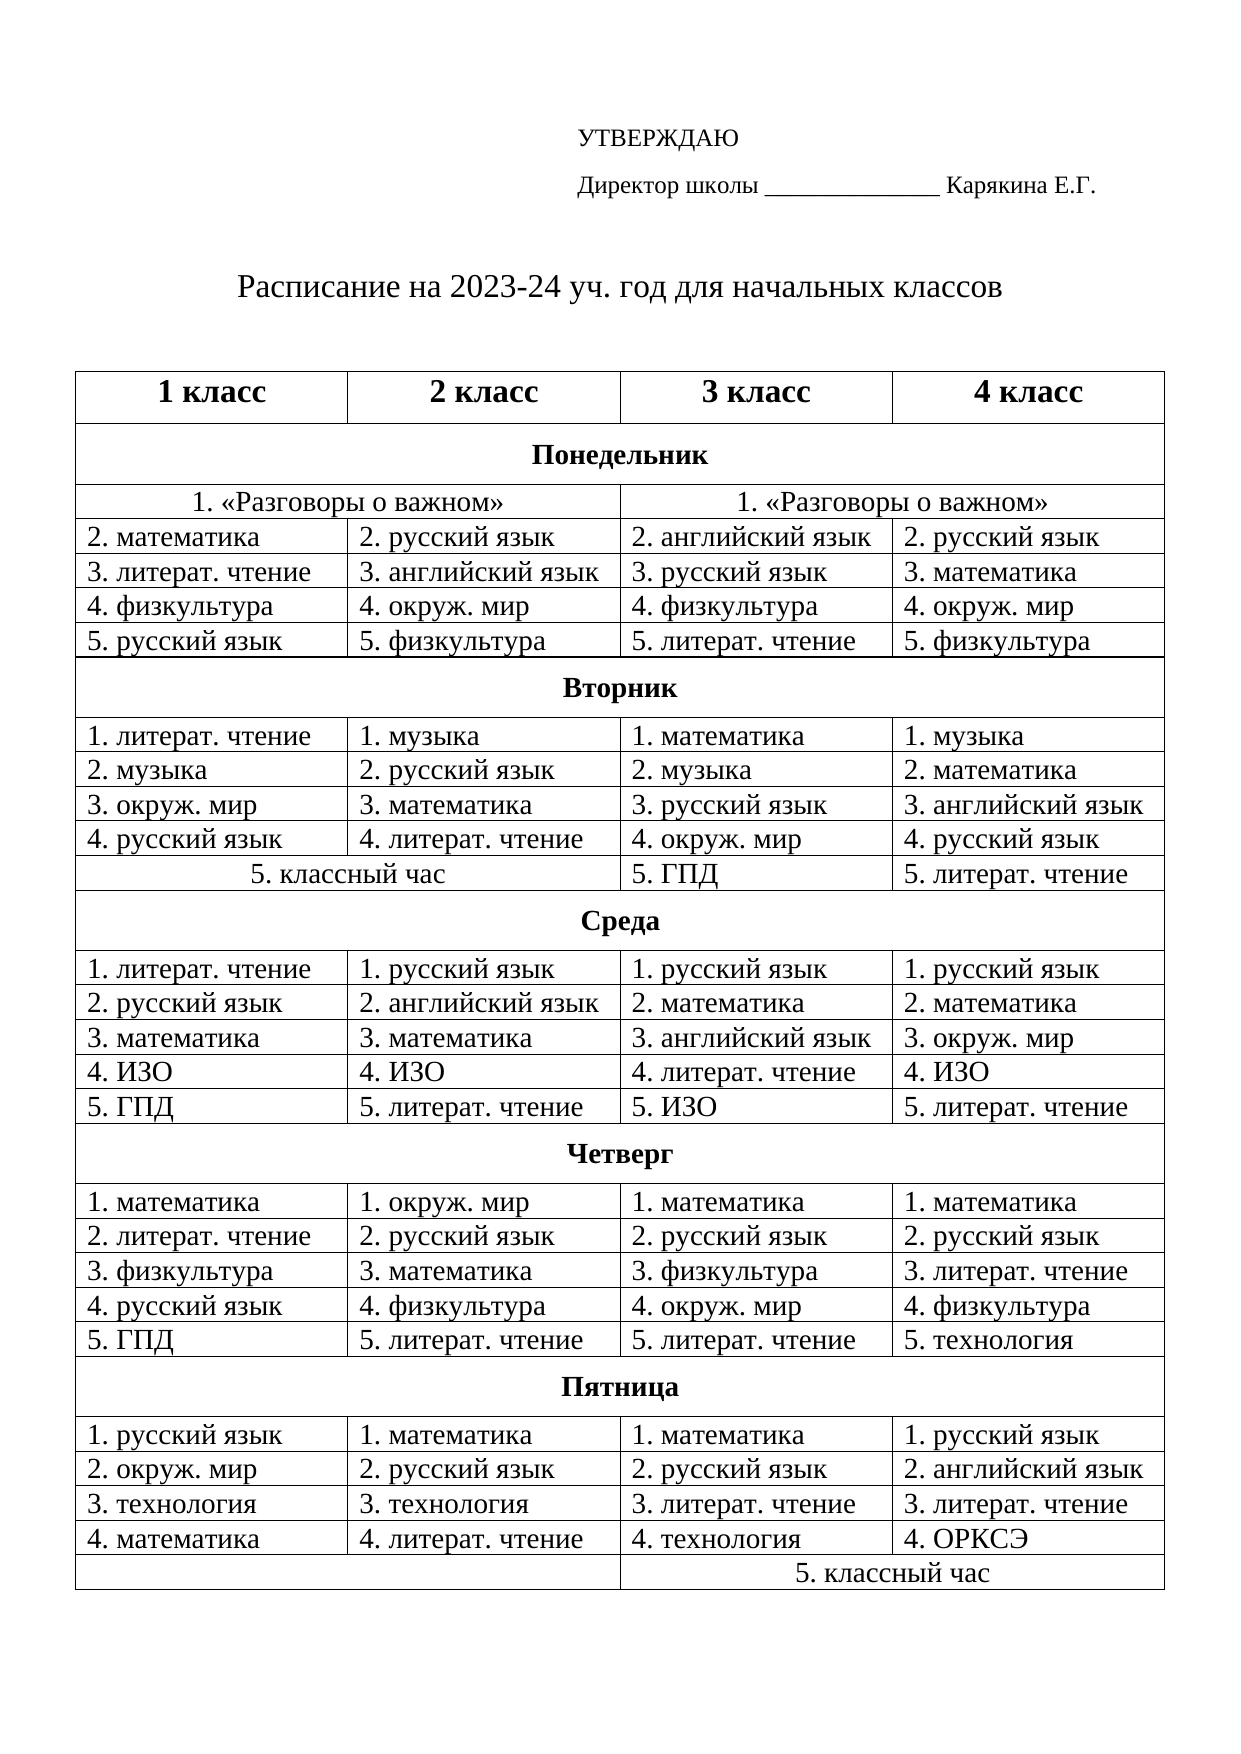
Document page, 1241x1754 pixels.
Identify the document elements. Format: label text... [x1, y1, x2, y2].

table_cell 4. литерат. чтение [348, 1521, 620, 1554]
table_cell 3. математика [348, 1253, 620, 1287]
table_cell 4. физкультура [76, 588, 347, 622]
table_header 4 класс [893, 372, 1164, 423]
table_cell 3. русский язык [621, 787, 892, 820]
table_cell 5. ГПД [76, 1089, 347, 1123]
table_cell 3. литерат. чтение [76, 554, 347, 587]
table_cell Понедельник [76, 424, 1164, 483]
table_cell 4. физкультура [893, 1288, 1164, 1321]
table_cell 5. литерат. чтение [348, 1322, 620, 1356]
table_cell 5. литерат. чтение [621, 623, 892, 656]
table_cell 2. математика [76, 519, 347, 553]
table_cell 2. окруж. мир [76, 1452, 347, 1485]
table_cell 4. ИЗО [893, 1055, 1164, 1088]
table_cell 1. окруж. мир [348, 1184, 620, 1217]
table_cell 5. литерат. чтение [621, 1322, 892, 1356]
table_cell 1. музыка [893, 718, 1164, 751]
table_cell 4. ИЗО [76, 1055, 347, 1088]
table_cell 3. литерат. чтение [621, 1486, 892, 1520]
table_cell 1. математика [76, 1184, 347, 1217]
table_cell 5. ГПД [76, 1322, 347, 1356]
table_cell 5. русский язык [76, 623, 347, 656]
table_cell 3. математика [348, 787, 620, 820]
table_cell [76, 1555, 620, 1589]
table_cell 1. русский язык [893, 1417, 1164, 1451]
table_cell 1. «Разговоры о важном» [76, 485, 620, 518]
table_cell 2. русский язык [348, 1452, 620, 1485]
table_cell 5. технология [893, 1322, 1164, 1356]
table_cell 4. ОРКСЭ [893, 1521, 1164, 1554]
table_cell Четверг [76, 1124, 1164, 1183]
table_cell 2. английский язык [893, 1452, 1164, 1485]
table_cell 4. ИЗО [348, 1055, 620, 1088]
table_cell 2. музыка [76, 752, 347, 786]
table_cell 3. русский язык [621, 554, 892, 587]
table_cell 1. русский язык [76, 1417, 347, 1451]
table_cell 5. ИЗО [621, 1089, 892, 1123]
table_cell 2. русский язык [621, 1219, 892, 1252]
table_header 2 класс [348, 372, 620, 423]
table_cell 2. музыка [621, 752, 892, 786]
table_cell 2. русский язык [893, 1219, 1164, 1252]
table_cell 4. физкультура [348, 1288, 620, 1321]
table_cell 3. литерат. чтение [893, 1486, 1164, 1520]
table_cell 3. математика [348, 1020, 620, 1053]
text Директор школы ______________ Карякина Е.Г. [577, 170, 1165, 199]
table_cell Вторник [76, 658, 1164, 717]
table_cell 3. математика [893, 554, 1164, 587]
table_cell 2. русский язык [348, 519, 620, 553]
table_cell 3. английский язык [621, 1020, 892, 1053]
text Расписание на 2023-24 уч. год для начальных классов [75, 266, 1165, 304]
table_cell 1. «Разговоры о важном» [621, 485, 1164, 518]
table_cell 3. математика [76, 1020, 347, 1053]
table_cell 2. русский язык [76, 985, 347, 1019]
table_cell 3. физкультура [621, 1253, 892, 1287]
table_cell 2. русский язык [348, 752, 620, 786]
table_cell 4. русский язык [893, 821, 1164, 855]
table_cell 5. классный час [621, 1555, 1164, 1589]
table_cell 1. математика [621, 1417, 892, 1451]
table_cell 2. математика [893, 752, 1164, 786]
table_cell 4. физкультура [621, 588, 892, 622]
table_cell 4. литерат. чтение [348, 821, 620, 855]
table_cell 2. русский язык [621, 1452, 892, 1485]
table_cell 5. классный час [76, 856, 620, 889]
table_cell 3. технология [348, 1486, 620, 1520]
table_cell 1. математика [621, 1184, 892, 1217]
table_cell Пятница [76, 1357, 1164, 1416]
table_cell 3. технология [76, 1486, 347, 1520]
table_cell 5. ГПД [621, 856, 892, 889]
table_cell 1. музыка [348, 718, 620, 751]
table_cell 2. русский язык [348, 1219, 620, 1252]
table_cell 1. математика [621, 718, 892, 751]
table_cell 1. математика [893, 1184, 1164, 1217]
table_cell 5. физкультура [348, 623, 620, 656]
table_cell 4. русский язык [76, 1288, 347, 1321]
table_cell 1. литерат. чтение [76, 718, 347, 751]
table_cell 3. английский язык [348, 554, 620, 587]
table_cell Среда [76, 891, 1164, 950]
table_cell 4. окруж. мир [893, 588, 1164, 622]
table_cell 2. литерат. чтение [76, 1219, 347, 1252]
table_cell 4. литерат. чтение [621, 1055, 892, 1088]
table_cell 4. окруж. мир [621, 821, 892, 855]
table_cell 1. математика [348, 1417, 620, 1451]
table_cell 2. русский язык [893, 519, 1164, 553]
table_cell 4. окруж. мир [621, 1288, 892, 1321]
table_cell 5. литерат. чтение [893, 856, 1164, 889]
table_cell 2. английский язык [348, 985, 620, 1019]
table_cell 1. русский язык [348, 951, 620, 984]
table_cell 5. физкультура [893, 623, 1164, 656]
table_cell 1. русский язык [621, 951, 892, 984]
table_cell 2. английский язык [621, 519, 892, 553]
table_cell 5. литерат. чтение [348, 1089, 620, 1123]
table_header 3 класс [621, 372, 892, 423]
table_cell 4. технология [621, 1521, 892, 1554]
table_cell 1. литерат. чтение [76, 951, 347, 984]
table_header 1 класс [76, 372, 347, 423]
table_cell 3. физкультура [76, 1253, 347, 1287]
table_cell 4. русский язык [76, 821, 347, 855]
table_cell 3. английский язык [893, 787, 1164, 820]
table_cell 3. литерат. чтение [893, 1253, 1164, 1287]
table_cell 1. русский язык [893, 951, 1164, 984]
table_cell 3. окруж. мир [893, 1020, 1164, 1053]
table_cell 4. окруж. мир [348, 588, 620, 622]
text УТВЕРЖДАЮ [577, 123, 1165, 151]
table_cell 3. окруж. мир [76, 787, 347, 820]
table_cell 5. литерат. чтение [893, 1089, 1164, 1123]
table_cell 2. математика [893, 985, 1164, 1019]
table_cell 2. математика [621, 985, 892, 1019]
table_cell 4. математика [76, 1521, 347, 1554]
